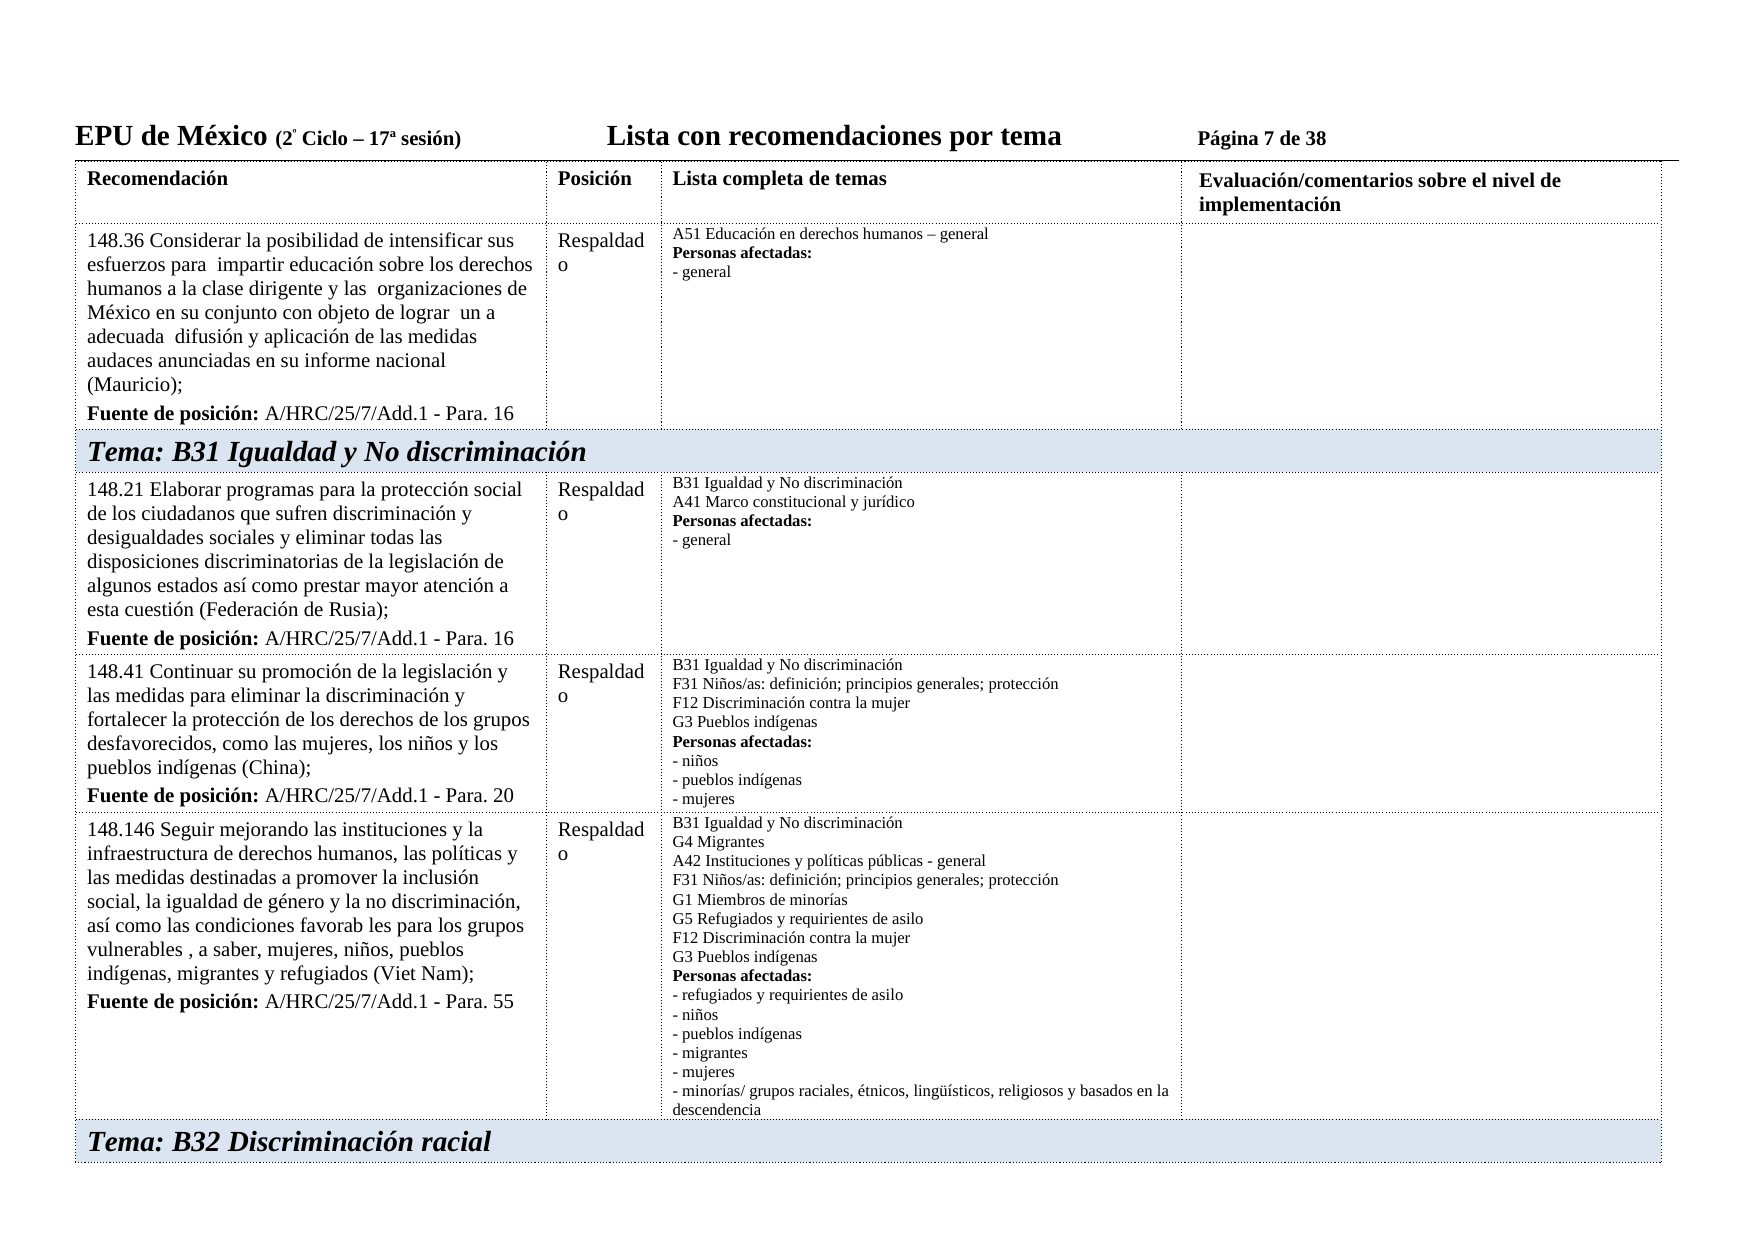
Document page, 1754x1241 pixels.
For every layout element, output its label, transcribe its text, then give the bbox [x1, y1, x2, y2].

table_cell B31 Igualdad y No discriminación A41 Marco constitucional y jurídico Personas afectadas: - general [661, 472, 1182, 654]
table_header Lista completa de temas [661, 161, 1182, 223]
table_cell [1182, 812, 1661, 1119]
table_cell 148.41 Continuar su promoción de la legislación y las medidas para eliminar la discriminación y fortalecer la protección de los derechos de los grupos desfavorecidos, como las mujeres, los niños y los pueblos indígenas (China); Fuente de posición: A/HRC/25/7/Add.1 - Para. 20 [76, 654, 546, 812]
table_cell [1182, 472, 1661, 654]
table_cell [1182, 654, 1661, 812]
table_cell 148.146 Seguir mejorando las instituciones y la infraestructura de derechos humanos, las políticas y las medidas destinadas a promover la inclusión social, la igualdad de género y la no discriminación, así como las condiciones favorab les para los grupos vulnerables , a saber, mujeres, niños, pueblos indígenas, migrantes y refugiados (Viet Nam); Fuente de posición: A/HRC/25/7/Add.1 - Para. 55 [76, 812, 546, 1119]
table_header Posición [546, 161, 661, 223]
table_cell Tema: B31 Igualdad y No discriminación [76, 429, 1661, 472]
table_cell 148.36 Considerar la posibilidad de intensificar sus esfuerzos para impartir educación sobre los derechos humanos a la clase dirigente y las organizaciones de México en su conjunto con objeto de lograr un a adecuada difusión y aplicación de las medidas audaces anunciadas en su informe nacional (Mauricio); Fuente de posición: A/HRC/25/7/Add.1 - Para. 16 [76, 223, 546, 429]
table_cell Respaldado [546, 472, 661, 654]
table_cell Respaldado [546, 812, 661, 1119]
table_cell B31 Igualdad y No discriminación F31 Niños/as: definición; principios generales; protección F12 Discriminación contra la mujer G3 Pueblos indígenas Personas afectadas: - niños - pueblos indígenas - mujeres [661, 654, 1182, 812]
table_cell 148.21 Elaborar programas para la protección social de los ciudadanos que sufren discriminación y desigualdades sociales y eliminar todas las disposiciones discriminatorias de la legislación de algunos estados así como prestar mayor atención a esta cuestión (Federación de Rusia); Fuente de posición: A/HRC/25/7/Add.1 - Para. 16 [76, 472, 546, 654]
table_cell Respaldado [546, 223, 661, 429]
table_cell [1182, 223, 1661, 429]
table_cell B31 Igualdad y No discriminación G4 Migrantes A42 Instituciones y políticas públicas - general F31 Niños/as: definición; principios generales; protección G1 Miembros de minorías G5 Refugiados y requirientes de asilo F12 Discriminación contra la mujer G3 Pueblos indígenas Personas afectadas: - refugiados y requirientes de asilo - niños - pueblos indígenas - migrantes - mujeres - minorías/ grupos raciales, étnicos, lingüísticos, religiosos y basados en la descendencia [661, 812, 1182, 1119]
table_cell A51 Educación en derechos humanos – general Personas afectadas: - general [661, 223, 1182, 429]
table_header Evaluación/comentarios sobre el nivel de implementación [1182, 161, 1661, 223]
table_cell Respaldado [546, 654, 661, 812]
table_cell Tema: B32 Discriminación racial [76, 1119, 1661, 1162]
table_header Recomendación [76, 161, 546, 223]
